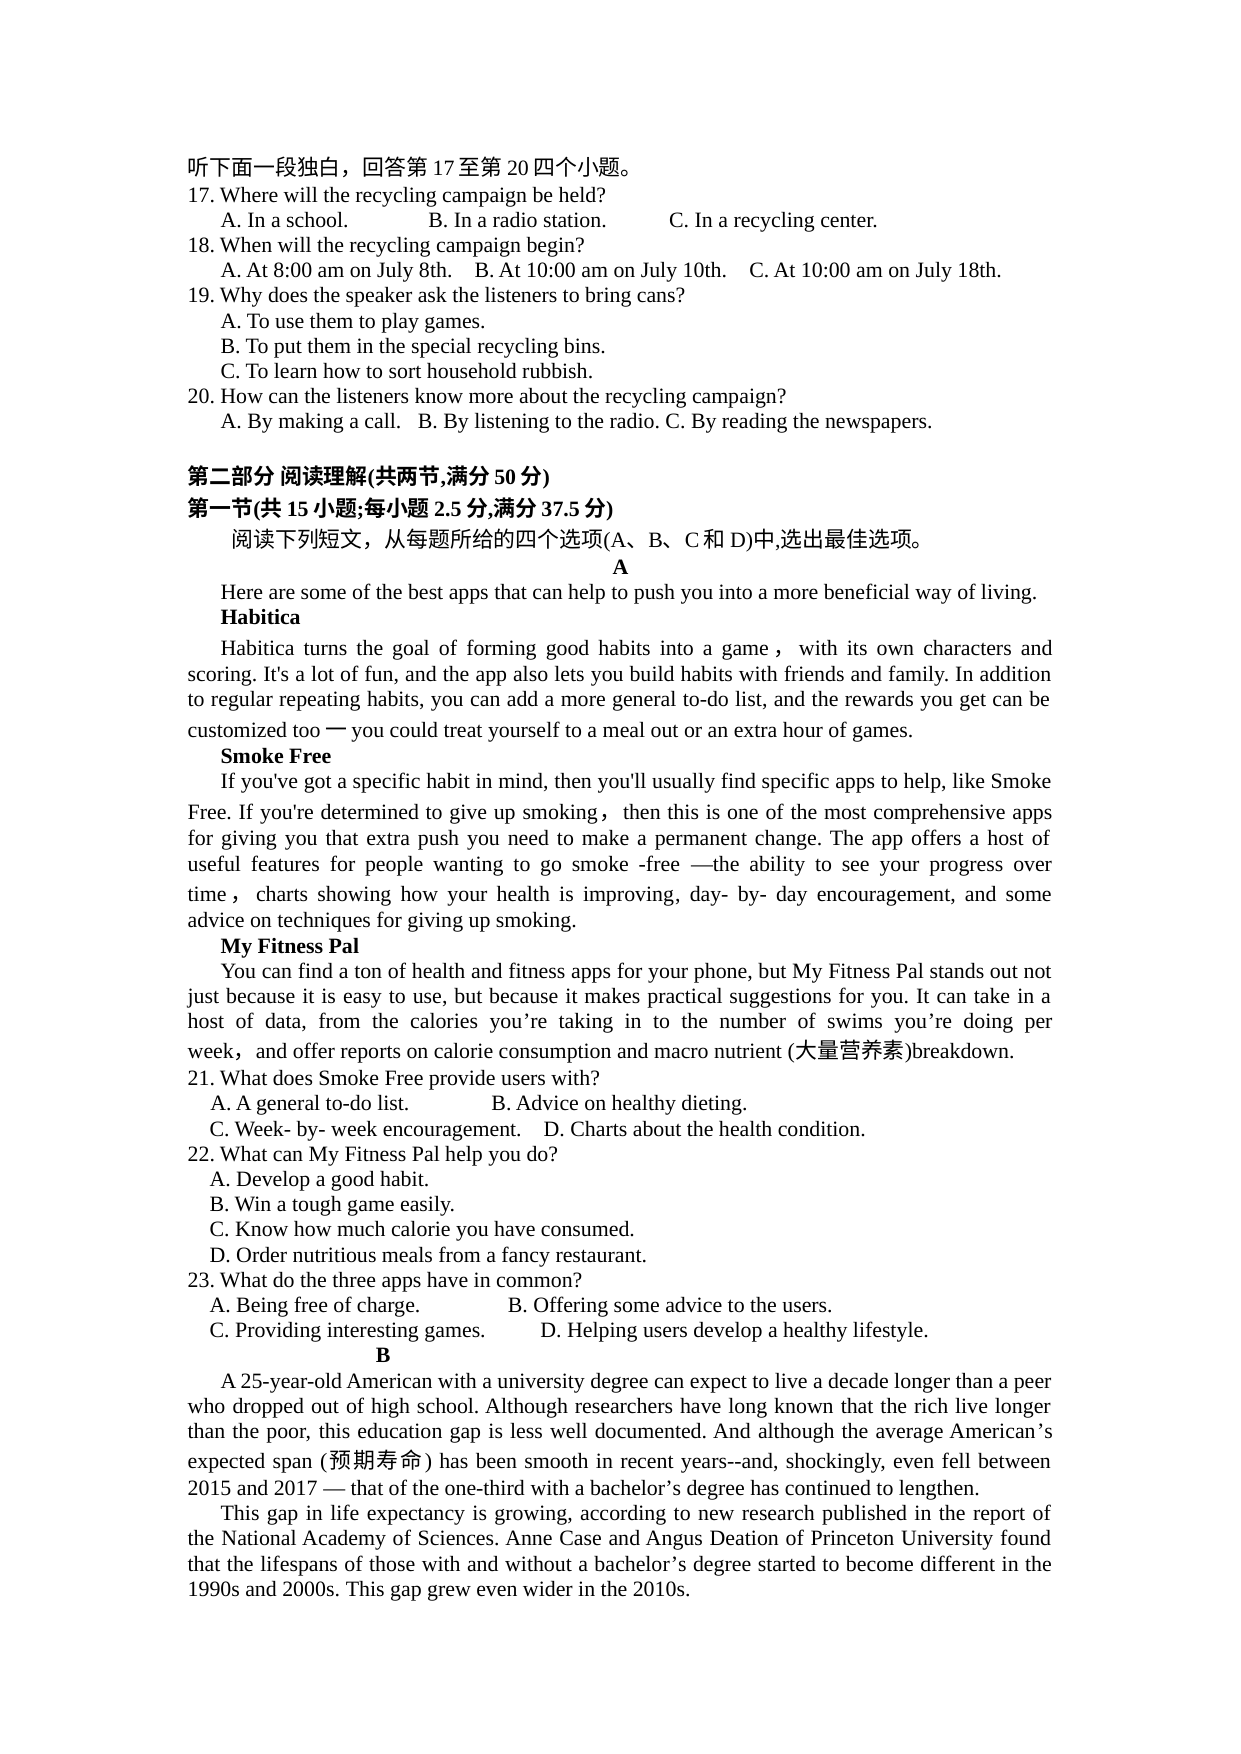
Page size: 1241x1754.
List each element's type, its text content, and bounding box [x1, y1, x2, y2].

text A. In a school. B. In a radio station. C. In a recycling center. [187, 207, 1053, 232]
text A. At 8:00 am on July 8th. B. At 10:00 am on July 10th. C. At 10:00 am on July 18th. [187, 257, 1053, 282]
text A. By making a call. B. By listening to the radio. C. By reading the newspapers. [187, 408, 1053, 434]
text 19. Why does the speaker ask the listeners to bring cans? [187, 282, 1053, 308]
text A [187, 554, 1053, 579]
text If you've got a specific habit in mind, then you'll usually find specific apps to help, like Smoke Free. If you're determined to give up smoking，then this is one of the most comprehensive apps for giving you that extra push you need to make a permanent change. The app offers a host of useful features for people wanting to go smoke -free —the ability to see your progress over time，charts showing how your health is improving, day- by- day encouragement, and some advice on techniques for giving up smoking. [187, 768, 1053, 933]
text Habitica turns the goal of forming good habits into a game，with its own characters and scoring. It's a lot of fun, and the app also lets you build habits with friends and family. In addition to regular repeating habits, you can add a more general to-do list, and the rewards you get can be customized too一you could treat yourself to a meal out or an extra hour of games. [187, 629, 1053, 743]
text A. Develop a good habit. [187, 1166, 1053, 1191]
text 20. How can the listeners know more about the recycling campaign? [187, 383, 1053, 408]
text 17. Where will the recycling campaign be held? [187, 182, 1053, 207]
text 第二部分 阅读理解(共两节,满分50分) [187, 459, 1053, 491]
text B. Win a tough game easily. [187, 1191, 1053, 1216]
text C. Week- by- week encouragement. D. Charts about the health condition. [187, 1116, 1053, 1141]
text A. Being free of charge. B. Offering some advice to the users. [187, 1292, 1053, 1317]
text C. Providing interesting games. D. Helping users develop a healthy lifestyle. [187, 1317, 1053, 1342]
text C. Know how much calorie you have consumed. [187, 1216, 1053, 1242]
text C. To learn how to sort household rubbish. [187, 358, 1053, 383]
text 21. What does Smoke Free provide users with? [187, 1065, 1053, 1090]
text My Fitness Pal [187, 933, 1053, 958]
text Habitica [187, 604, 1053, 629]
text A 25-year-old American with a university degree can expect to live a decade longer than a peer who dropped out of high school. Although researchers have long known that the rich live longer than the poor, this education gap is less well documented. And although the average American’s expected span (预期寿命) has been smooth in recent years--and, shockingly, even fell between 2015 and 2017 — that of the one-third with a bachelor’s degree has continued to lengthen. [187, 1368, 1053, 1500]
text 23. What do the three apps have in common? [187, 1267, 1053, 1292]
text B [187, 1342, 1053, 1368]
text 第一节(共15小题;每小题2.5分,满分37.5分) [187, 491, 1053, 522]
text A. A general to-do list. B. Advice on healthy dieting. [187, 1090, 1053, 1116]
text 阅读下列短文，从每题所给的四个选项(A、B、C和D)中,选出最佳选项。 [187, 522, 1053, 554]
text 18. When will the recycling campaign begin? [187, 232, 1053, 257]
text This gap in life expectancy is growing, according to new research published in the report of the National Academy of Sciences. Anne Case and Angus Deation of Princeton University found that the lifespans of those with and without a bachelor’s degree started to become different in the 1990s and 2000s. This gap grew even wider in the 2010s. [187, 1500, 1053, 1601]
text You can find a ton of health and fitness apps for your phone, but My Fitness Pal stands out not just because it is easy to use, but because it makes practical suggestions for you. It can take in a host of data, from the calories you’re taking in to the number of swims you’re doing per week，and offer reports on calorie consumption and macro nutrient (大量营养素)breakdown. [187, 958, 1053, 1065]
text D. Order nutritious meals from a fancy restaurant. [187, 1242, 1053, 1267]
text 听下面一段独白，回答第17至第20四个小题。 [187, 150, 1053, 182]
text Here are some of the best apps that can help to push you into a more beneficial way of living. [187, 579, 1053, 604]
text Smoke Free [187, 743, 1053, 768]
text A. To use them to play games. [187, 308, 1053, 333]
text B. To put them in the special recycling bins. [187, 333, 1053, 358]
text 22. What can My Fitness Pal help you do? [187, 1141, 1053, 1166]
